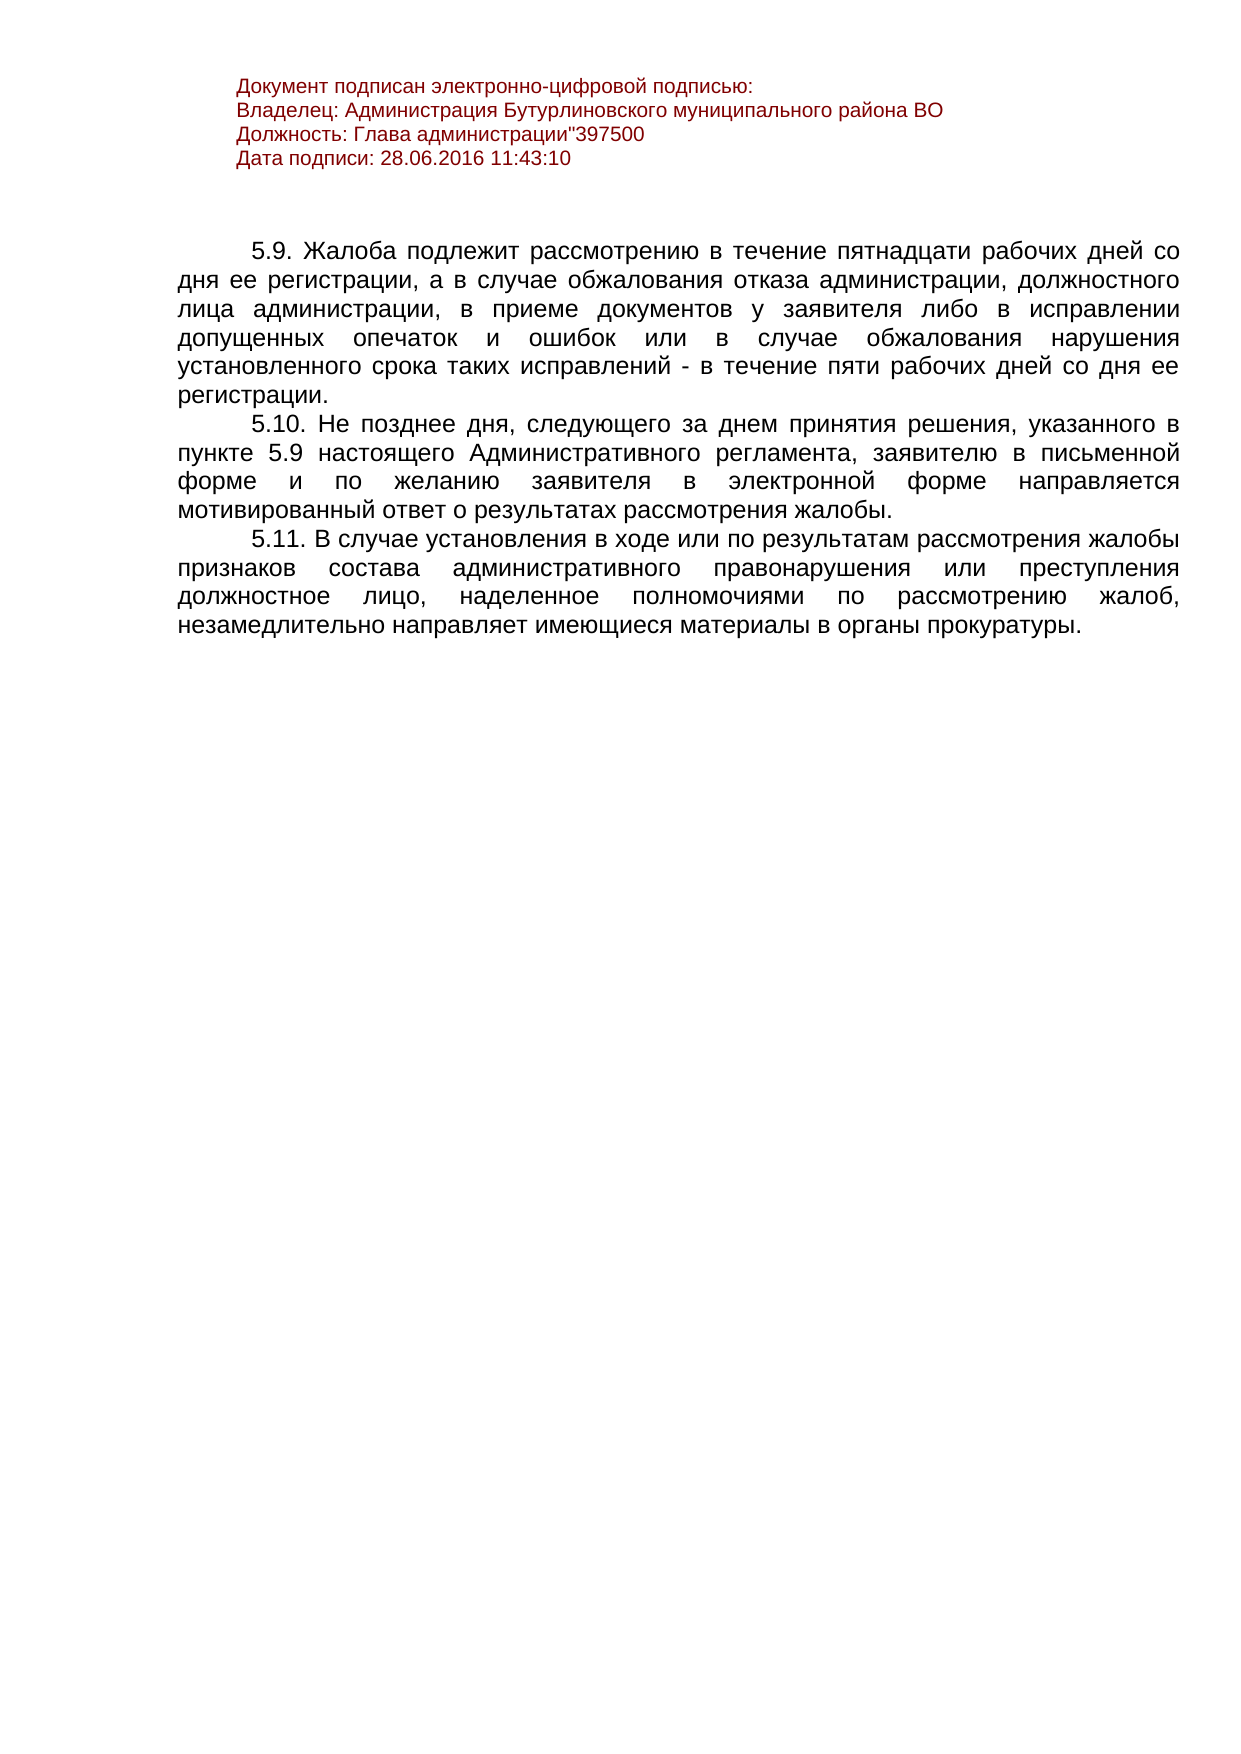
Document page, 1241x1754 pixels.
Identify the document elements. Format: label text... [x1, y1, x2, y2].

text 5.9. Жалоба подлежит рассмотрению в течение пятнадцати рабочих дней со дня ее регистрации, а в случае обжалования отказа администрации, должностного лица администрации, в приеме документов у заявителя либо в исправлении допущенных опечаток и ошибок или в случае обжалования нарушения установленного срока таких исправлений - в течение пяти рабочих дней со дня ее регистрации. [177, 236, 1181, 409]
text 5.10. Не позднее дня, следующего за днем принятия решения, указанного в пункте 5.9 настоящего Административного регламента, заявителю в письменной форме и по желанию заявителя в электронной форме направляется мотивированный ответ о результатах рассмотрения жалобы. [177, 409, 1181, 524]
text 5.11. В случае установления в ходе или по результатам рассмотрения жалобы признаков состава административного правонарушения или преступления должностное лицо, наделенное полномочиями по рассмотрению жалоб, незамедлительно направляет имеющиеся материалы в органы прокуратуры. [177, 524, 1181, 639]
